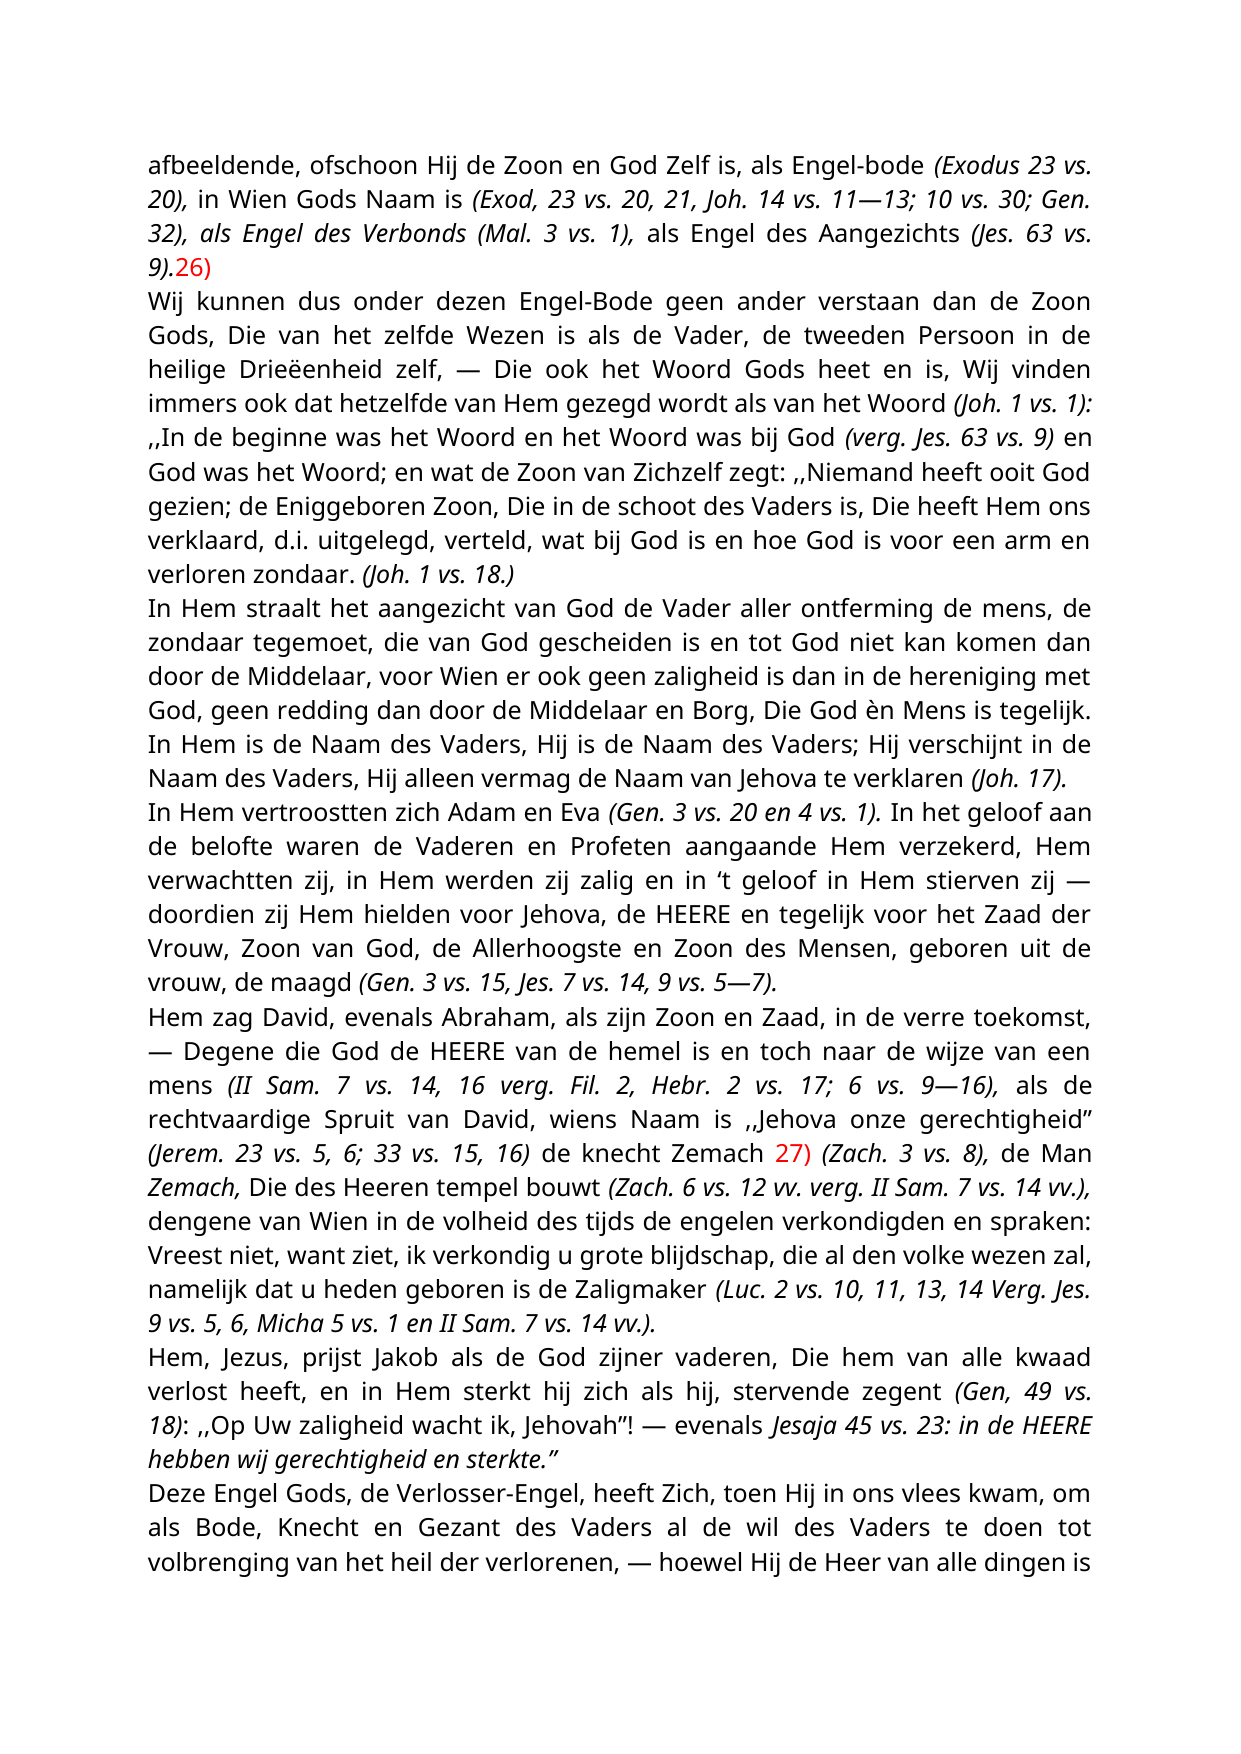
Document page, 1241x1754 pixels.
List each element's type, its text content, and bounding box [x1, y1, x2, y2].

text Hem zag David, evenals Abraham, als zijn Zoon en Zaad, in de verre toekomst, — Degene die God de HEERE van de hemel is en toch naar de wijze van een mens (II Sam. 7 vs. 14, 16 verg. Fil. 2, Hebr. 2 vs. 17; 6 vs. 9—16), als de rechtvaardige Spruit van David, wiens Naam is ,,Jehova onze gerechtigheid” (Jerem. 23 vs. 5, 6; 33 vs. 15, 16) de knecht Zemach 27) (Zach. 3 vs. 8), de Man Zemach, Die des Heeren tempel bouwt (Zach. 6 vs. 12 vv. verg. II Sam. 7 vs. 14 vv.), dengene van Wien in de volheid des tijds de engelen verkondigden en spraken: Vreest niet, want ziet, ik verkondig u grote blijdschap, die al den volke wezen zal, namelijk dat u heden geboren is de Zaligmaker (Luc. 2 vs. 10, 11, 13, 14 Verg. Jes. 9 vs. 5, 6, Micha 5 vs. 1 en II Sam. 7 vs. 14 vv.). [148, 999, 1093, 1340]
text In Hem vertroostten zich Adam en Eva (Gen. 3 vs. 20 en 4 vs. 1). In het geloof aan de belofte waren de Vaderen en Profeten aangaande Hem verzekerd, Hem verwachtten zij, in Hem werden zij zalig en in ‘t geloof in Hem stierven zij — doordien zij Hem hielden voor Jehova, de HEERE en tegelijk voor het Zaad der Vrouw, Zoon van God, de Allerhoogste en Zoon des Mensen, geboren uit de vrouw, de maagd (Gen. 3 vs. 15, Jes. 7 vs. 14, 9 vs. 5—7). [148, 795, 1093, 999]
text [148, 1476, 1093, 1578]
text Wij kunnen dus onder dezen Engel-Bode geen ander verstaan dan de Zoon Gods, Die van het zelfde Wezen is als de Vader, de tweeden Persoon in de heilige Drieëenheid zelf, — Die ook het Woord Gods heet en is, Wij vinden immers ook dat hetzelfde van Hem gezegd wordt als van het Woord (Joh. 1 vs. 1): ,,In de beginne was het Woord en het Woord was bij God (verg. Jes. 63 vs. 9) en God was het Woord; en wat de Zoon van Zichzelf zegt: ,,Niemand heeft ooit God gezien; de Eniggeboren Zoon, Die in de schoot des Vaders is, Die heeft Hem ons verklaard, d.i. uitgelegd, verteld, wat bij God is en hoe God is voor een arm en verloren zondaar. (Joh. 1 vs. 18.) [148, 284, 1093, 590]
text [148, 148, 1093, 284]
text Hem, Jezus, prijst Jakob als de God zijner vaderen, Die hem van alle kwaad verlost heeft, en in Hem sterkt hij zich als hij, stervende zegent (Gen, 49 vs. 18): ,,Op Uw zaligheid wacht ik, Jehovah”! — evenals Jesaja 45 vs. 23: in de HEERE hebben wij gerechtigheid en sterkte.” [148, 1340, 1093, 1476]
text In Hem straalt het aangezicht van God de Vader aller ontferming de mens, de zondaar tegemoet, die van God gescheiden is en tot God niet kan komen dan door de Middelaar, voor Wien er ook geen zaligheid is dan in de hereniging met God, geen redding dan door de Middelaar en Borg, Die God èn Mens is tegelijk. In Hem is de Naam des Vaders, Hij is de Naam des Vaders; Hij verschijnt in de Naam des Vaders, Hij alleen vermag de Naam van Jehova te verklaren (Joh. 17). [148, 590, 1093, 795]
